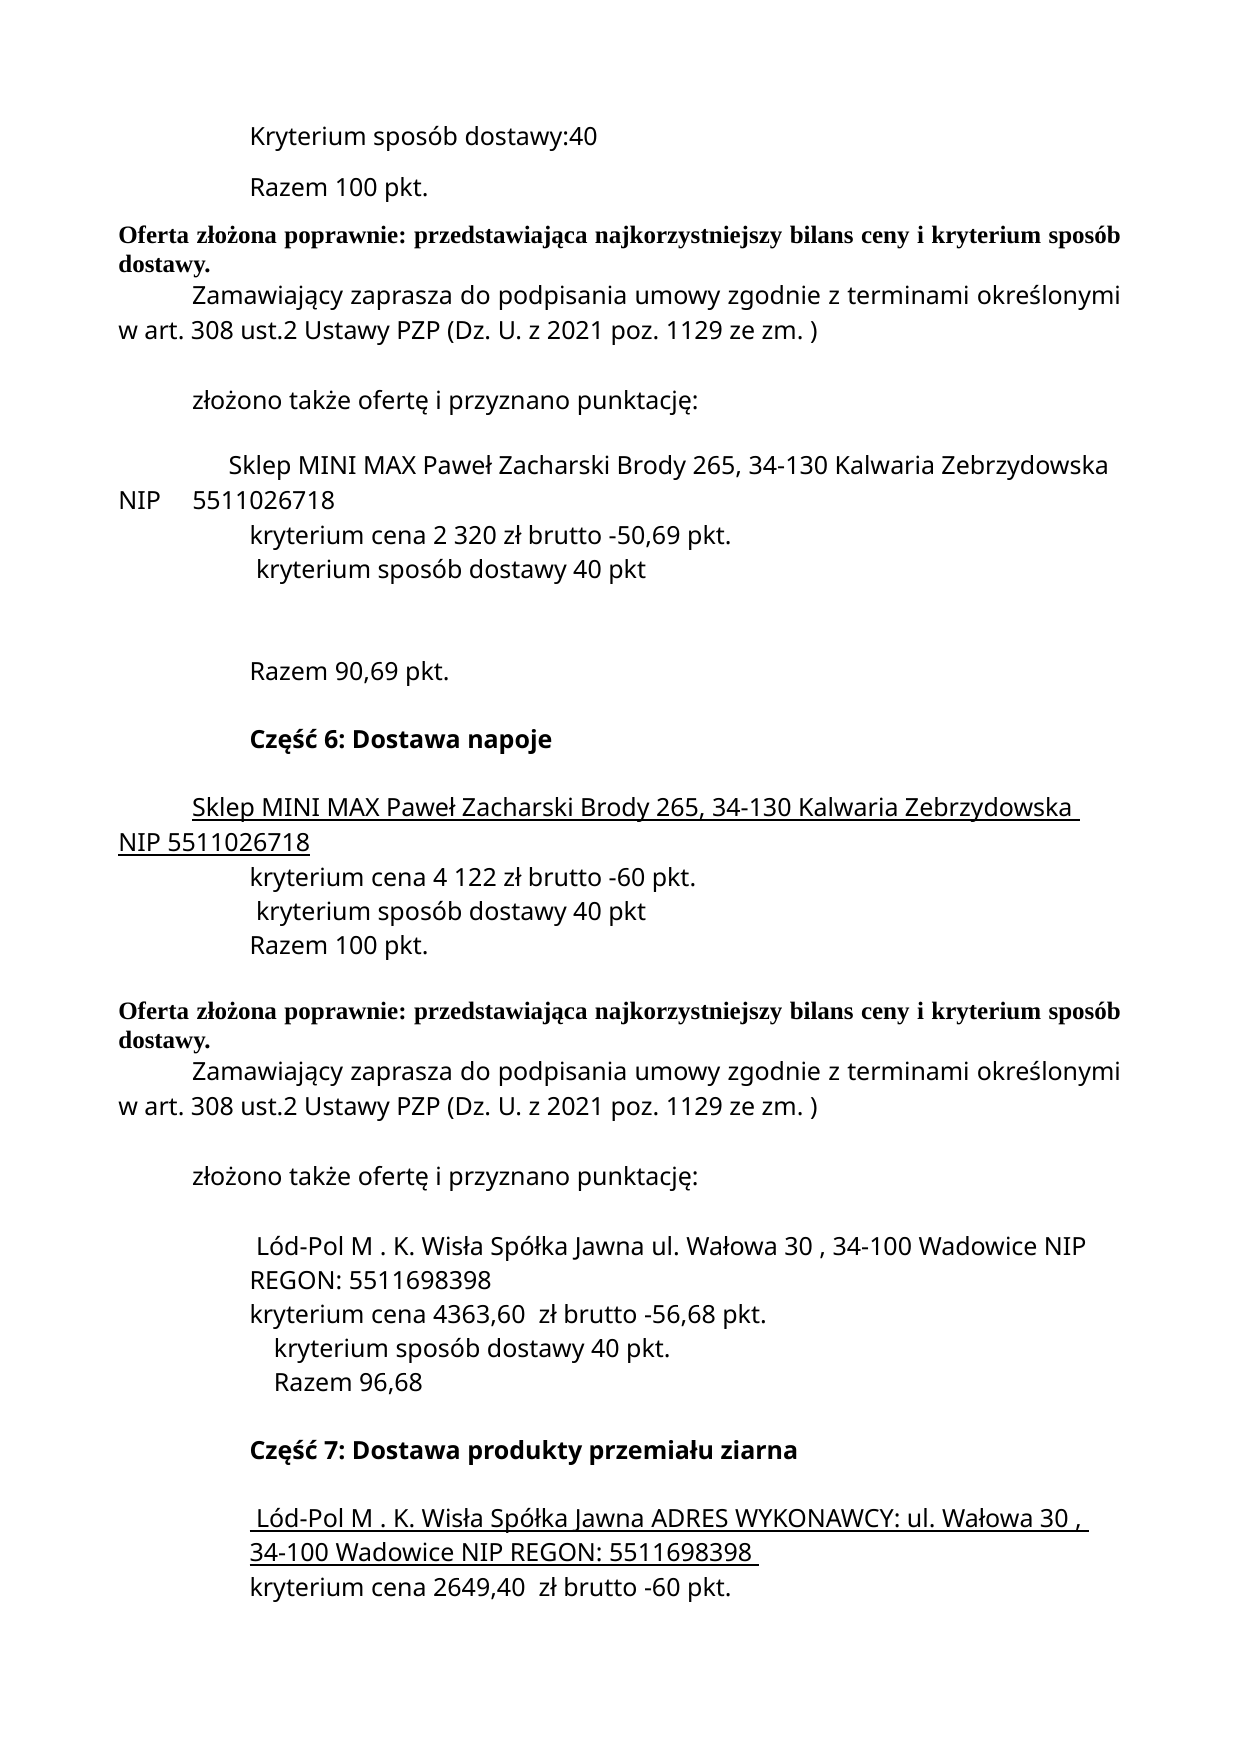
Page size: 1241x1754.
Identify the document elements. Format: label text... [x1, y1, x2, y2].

text Część 6: Dostawa napoje [249, 722, 1122, 756]
text Zamawiający zaprasza do podpisania umowy zgodnie z terminami określonymi w art. 308 ust.2 Ustawy PZP (Dz. U. z 2021 poz. 1129 ze zm. ) [118, 1053, 1122, 1123]
text kryterium sposób dostawy 40 pkt [249, 894, 1122, 928]
text Oferta złożona poprawnie: przedstawiająca najkorzystniejszy bilans ceny i kryterium sposób dostawy. [118, 220, 1122, 278]
text Razem 100 pkt. [249, 928, 1122, 962]
text kryterium cena 4363,60 zł brutto -56,68 pkt. [249, 1297, 1122, 1331]
text kryterium cena 4 122 zł brutto -60 pkt. [249, 860, 1122, 894]
text Razem 100 pkt. [249, 169, 1122, 203]
text złożono także ofertę i przyznano punktację: [118, 383, 1122, 417]
text Część 7: Dostawa produkty przemiału ziarna [249, 1433, 1122, 1467]
text kryterium sposób dostawy 40 pkt. [118, 1331, 1122, 1365]
text kryterium cena 2 320 zł brutto -50,69 pkt. [249, 517, 1122, 551]
text Zamawiający zaprasza do podpisania umowy zgodnie z terminami określonymi w art. 308 ust.2 Ustawy PZP (Dz. U. z 2021 poz. 1129 ze zm. ) [118, 278, 1122, 347]
text Razem 96,68 [118, 1365, 1122, 1399]
text kryterium cena 2649,40 zł brutto -60 pkt. [249, 1569, 1122, 1603]
text Lód-Pol M . K. Wisła Spółka Jawna ul. Wałowa 30 , 34-100 Wadowice NIP REGON: 5511698398 [249, 1228, 1122, 1297]
text Sklep MINI MAX Paweł Zacharski Brody 265, 34-130 Kalwaria Zebrzydowska NIP 5511026718 [118, 790, 1122, 859]
text Razem 90,69 pkt. [249, 653, 1122, 688]
text Oferta złożona poprawnie: przedstawiająca najkorzystniejszy bilans ceny i kryterium sposób dostawy. [118, 996, 1122, 1053]
text złożono także ofertę i przyznano punktację: [118, 1158, 1122, 1193]
text Lód-Pol M . K. Wisła Spółka Jawna ADRES WYKONAWCY: ul. Wałowa 30 , 34-100 Wadowice NIP REGON: 5511698398 [249, 1501, 1122, 1569]
text kryterium sposób dostawy 40 pkt [249, 551, 1122, 585]
text Kryterium sposób dostawy:40 [249, 118, 1122, 152]
text Sklep MINI MAX Paweł Zacharski Brody 265, 34-130 Kalwaria Zebrzydowska NIP 5511026718 [118, 447, 1122, 516]
